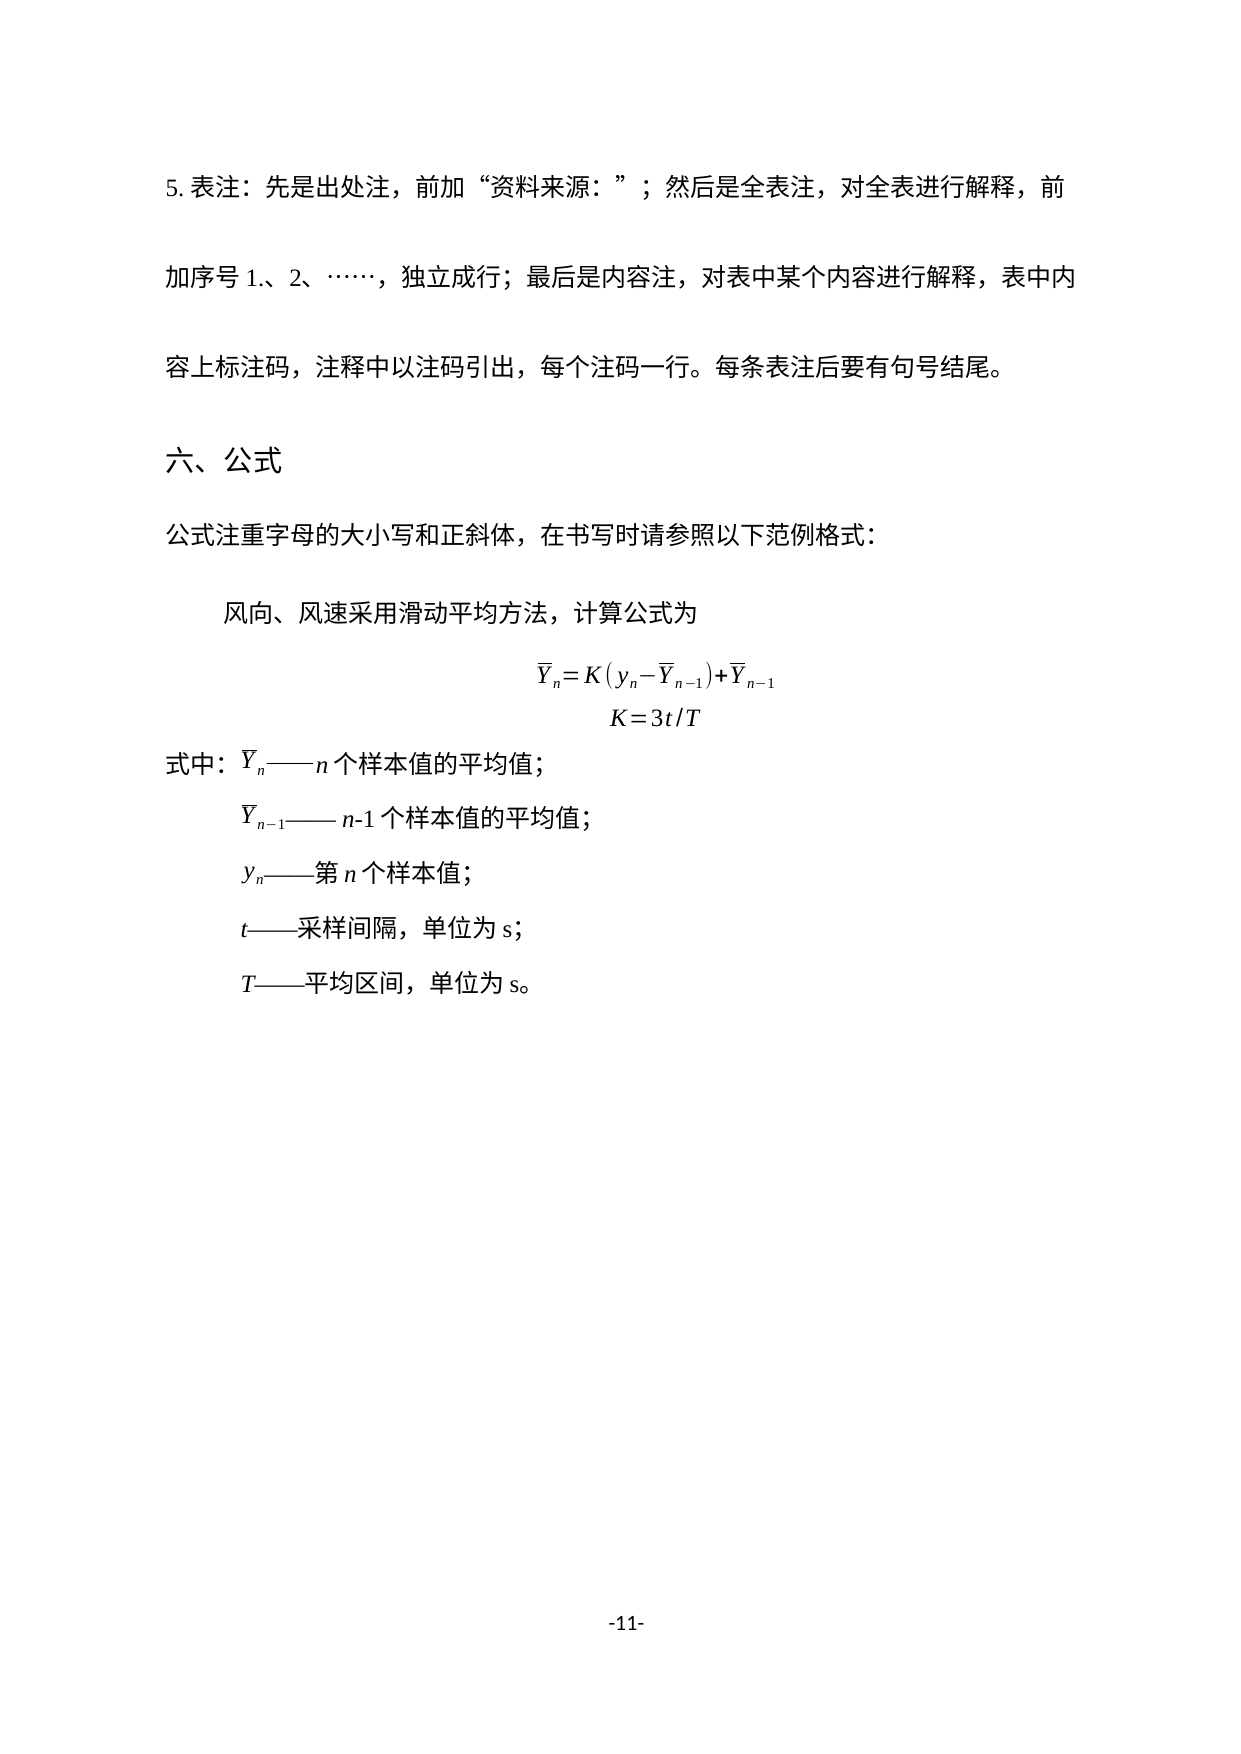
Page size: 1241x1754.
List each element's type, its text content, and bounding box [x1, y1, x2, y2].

text —— n-1个样本值的平均值； [165, 799, 1087, 836]
list 表注：先是出处注，前加“资料来源：”；然后是全表注，对全表进行解释，前加序号1.、2、……，独立成行；最后是内容注，对表中某个内容进行解释，表中内容上标注码，注释中以注码引出，每个注码一行。每条表注后要有句号结尾。 [165, 155, 1087, 395]
text t——采样间隔，单位为s； [165, 909, 1087, 945]
text ——第n个样本值； [165, 854, 1087, 891]
text 风向、风速采用滑动平均方法，计算公式为 [165, 582, 1087, 642]
text T——平均区间，单位为s。 [165, 963, 1087, 999]
text 六、公式 [165, 428, 1087, 488]
text 式中：——n个样本值的平均值； [165, 744, 1087, 781]
text 公式注重字母的大小写和正斜体，在书写时请参照以下范例格式： [165, 503, 1087, 563]
